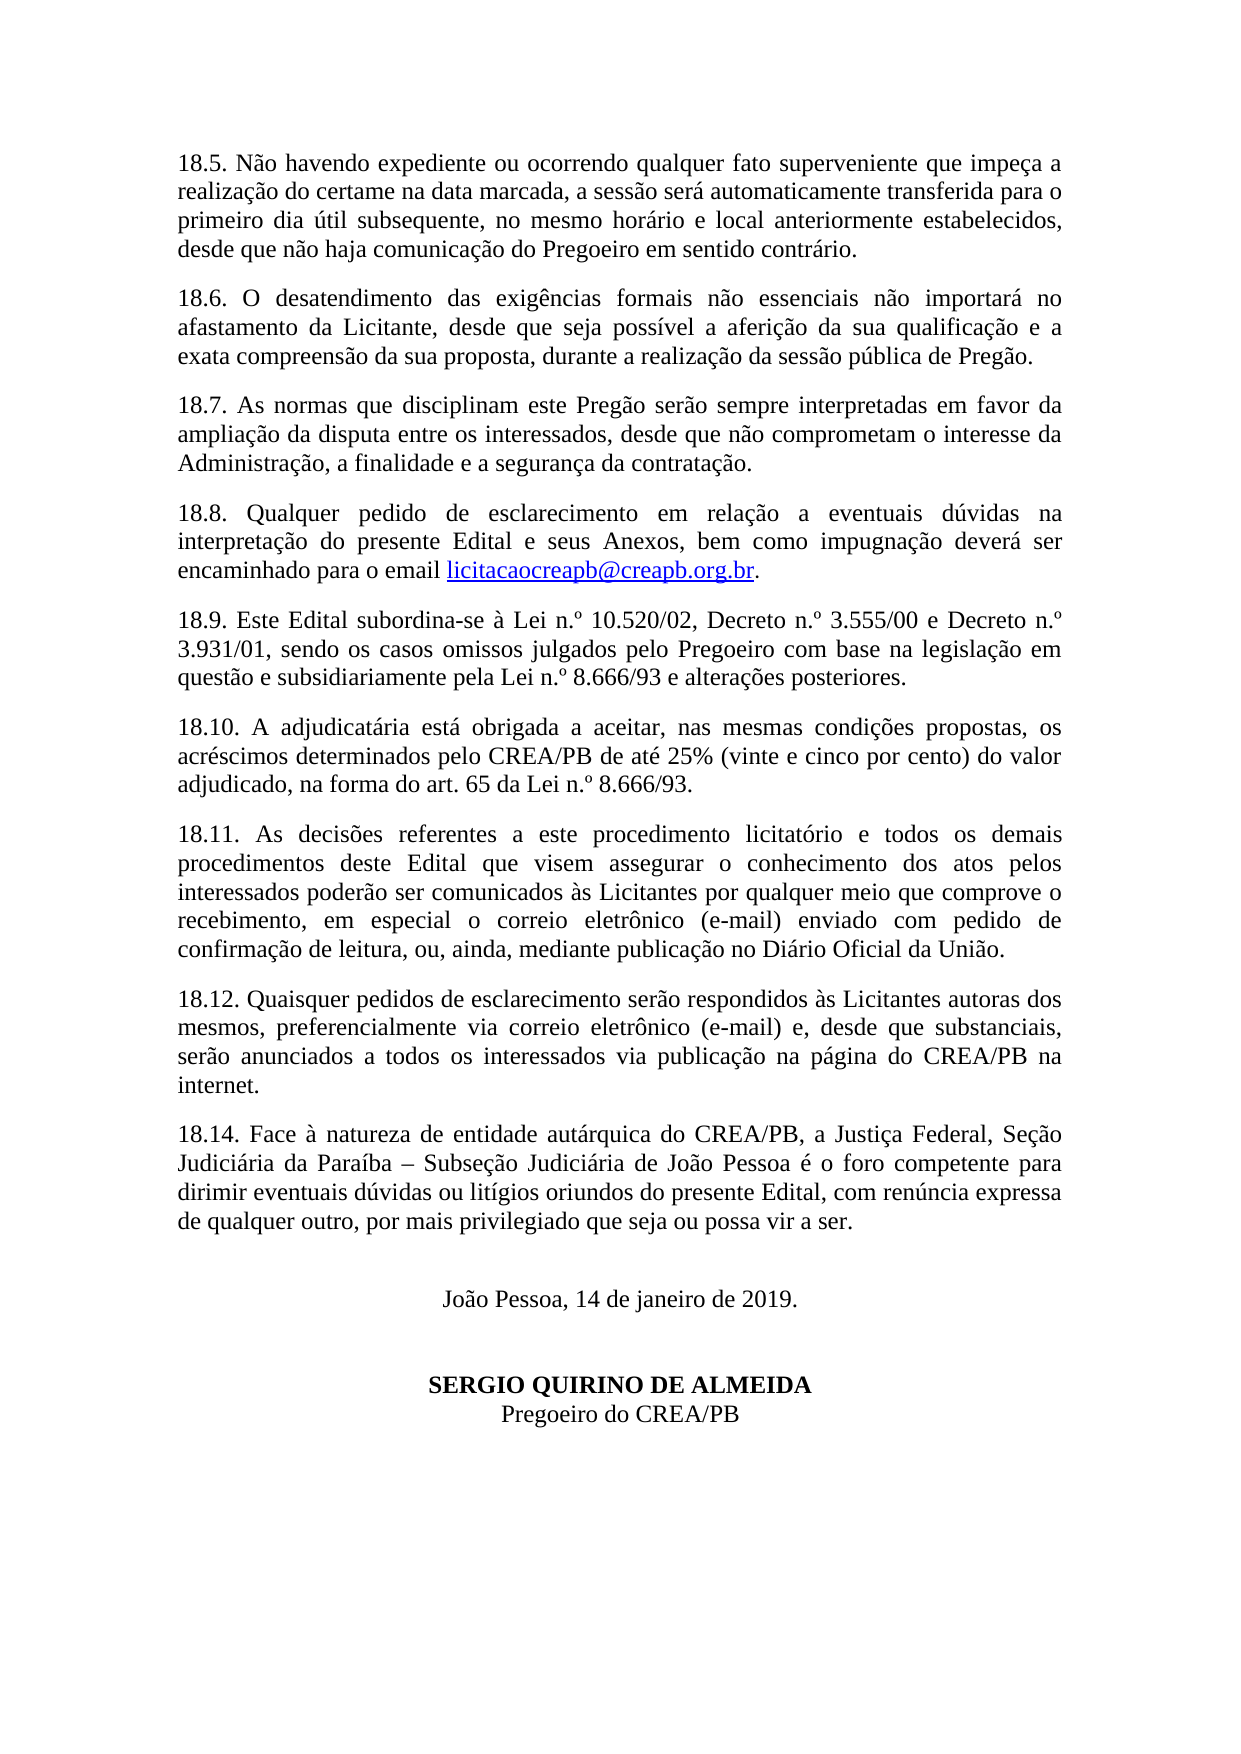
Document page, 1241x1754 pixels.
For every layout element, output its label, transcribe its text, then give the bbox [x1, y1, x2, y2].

text 18.6. O desatendimento das exigências formais não essenciais não importará no afastamento da Licitante, desde que seja possível a aferição da sua qualificação e a exata compreensão da sua proposta, durante a realização da sessão pública de Pregão. [177, 283, 1063, 370]
text 18.9. Este Edital subordina-se à Lei n.º 10.520/02, Decreto n.º 3.555/00 e Decreto n.º 3.931/01, sendo os casos omissos julgados pelo Pregoeiro com base na legislação em questão e subsidiariamente pela Lei n.º 8.666/93 e alterações posteriores. [177, 605, 1063, 691]
text João Pessoa, 14 de janeiro de 2019. [177, 1284, 1063, 1313]
text SERGIO QUIRINO DE ALMEIDA [177, 1370, 1063, 1399]
text 18.5. Não havendo expediente ou ocorrendo qualquer fato superveniente que impeça a realização do certame na data marcada, a sessão será automaticamente transferida para o primeiro dia útil subsequente, no mesmo horário e local anteriormente estabelecidos, desde que não haja comunicação do Pregoeiro em sentido contrário. [177, 148, 1063, 263]
text 18.7. As normas que disciplinam este Pregão serão sempre interpretadas em favor da ampliação da disputa entre os interessados, desde que não comprometam o interesse da Administração, a finalidade e a segurança da contratação. [177, 391, 1063, 477]
text 18.8. Qualquer pedido de esclarecimento em relação a eventuais dúvidas na interpretação do presente Edital e seus Anexos, bem como impugnação deverá ser encaminhado para o email licitacaocreapb@creapb.org.br. [177, 498, 1063, 584]
text 18.11. As decisões referentes a este procedimento licitatório e todos os demais procedimentos deste Edital que visem assegurar o conhecimento dos atos pelos interessados poderão ser comunicados às Licitantes por qualquer meio que comprove o recebimento, em especial o correio eletrônico (e-mail) enviado com pedido de confirmação de leitura, ou, ainda, mediante publicação no Diário Oficial da União. [177, 819, 1063, 963]
text 18.14. Face à natureza de entidade autárquica do CREA/PB, a Justiça Federal, Seção Judiciária da Paraíba – Subseção Judiciária de João Pessoa é o foro competente para dirimir eventuais dúvidas ou litígios oriundos do presente Edital, com renúncia expressa de qualquer outro, por mais privilegiado que seja ou possa vir a ser. [177, 1119, 1063, 1234]
text Pregoeiro do CREA/PB [177, 1399, 1063, 1428]
text 18.12. Quaisquer pedidos de esclarecimento serão respondidos às Licitantes autoras dos mesmos, preferencialmente via correio eletrônico (e-mail) e, desde que substanciais, serão anunciados a todos os interessados via publicação na página do CREA/PB na internet. [177, 984, 1063, 1099]
text 18.10. A adjudicatária está obrigada a aceitar, nas mesmas condições propostas, os acréscimos determinados pelo CREA/PB de até 25% (vinte e cinco por cento) do valor adjudicado, na forma do art. 65 da Lei n.º 8.666/93. [177, 712, 1063, 798]
